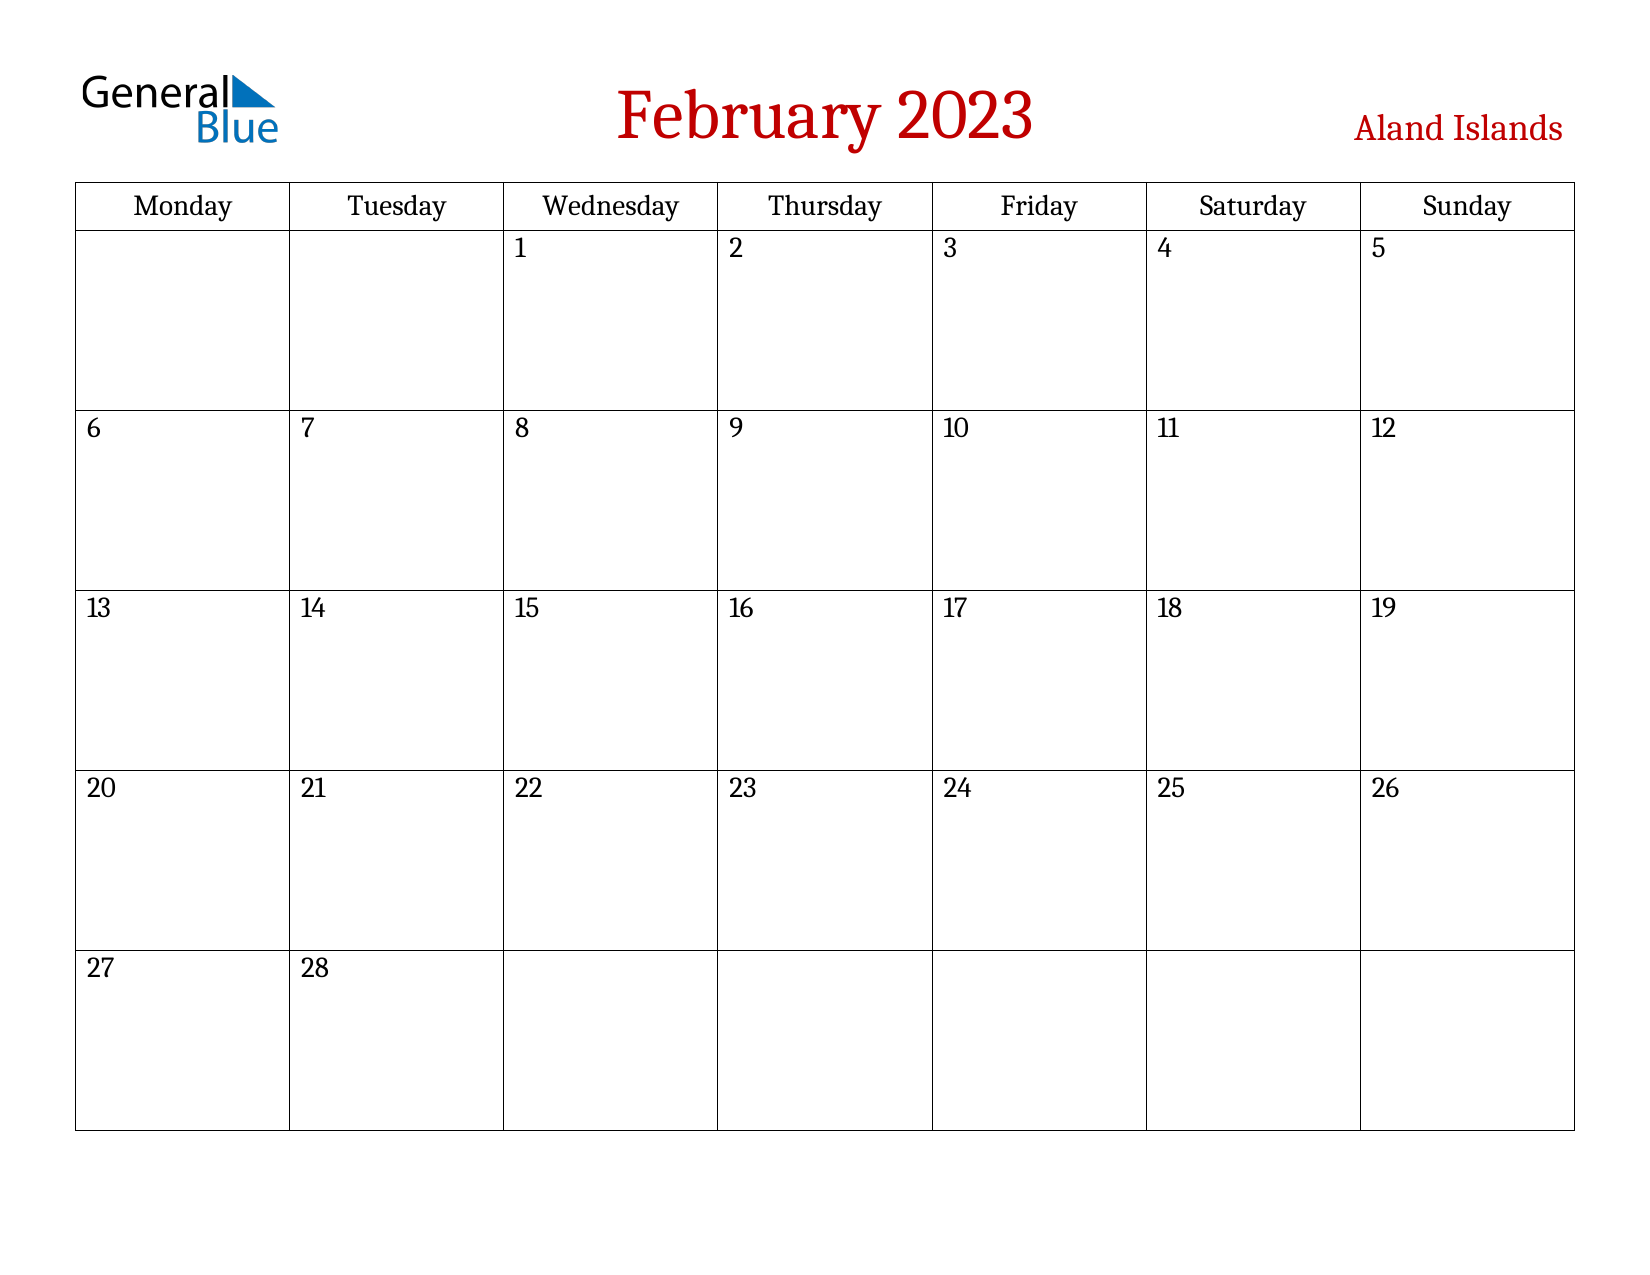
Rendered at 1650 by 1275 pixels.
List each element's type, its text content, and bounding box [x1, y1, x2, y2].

table_cell 25 [1147, 771, 1360, 805]
table_cell 16 [718, 591, 932, 625]
table_cell [718, 985, 932, 1130]
table_cell [76, 805, 289, 950]
table_cell [933, 951, 1146, 985]
table_cell 22 [504, 771, 717, 805]
table_cell 10 [933, 411, 1146, 444]
table_cell [1361, 625, 1574, 770]
table_cell 5 [1361, 231, 1574, 264]
table_cell [718, 445, 932, 590]
table_cell [1361, 951, 1574, 985]
table_cell [933, 445, 1146, 590]
table_cell 3 [933, 231, 1146, 264]
table_cell 19 [1361, 591, 1574, 625]
table_header Aland Islands [1146, 75, 1574, 182]
table_cell [1147, 985, 1360, 1130]
table_cell 12 [1361, 411, 1574, 444]
table_cell [1147, 625, 1360, 770]
table_cell [504, 445, 717, 590]
table_cell [290, 265, 503, 410]
table_cell [1147, 265, 1360, 410]
table_header [76, 75, 503, 182]
table_cell [290, 445, 503, 590]
table_cell [718, 265, 932, 410]
table_cell 27 [76, 951, 289, 985]
table_cell [290, 805, 503, 950]
table_cell 21 [290, 771, 503, 805]
table_header February 2023 [504, 75, 1146, 182]
table_cell 28 [290, 951, 503, 985]
table_cell Sunday [1361, 183, 1574, 230]
table_cell Tuesday [290, 183, 503, 230]
table_cell Saturday [1147, 183, 1360, 230]
table_cell 1 [504, 231, 717, 264]
table_cell 7 [290, 411, 503, 444]
table_cell [718, 805, 932, 950]
table_cell [1361, 445, 1574, 590]
table_cell [290, 625, 503, 770]
table_cell [1361, 805, 1574, 950]
table_cell 23 [718, 771, 932, 805]
table_cell [933, 265, 1146, 410]
table_cell [1147, 445, 1360, 590]
table_cell [718, 625, 932, 770]
table_cell 4 [1147, 231, 1360, 264]
table_cell [1147, 805, 1360, 950]
table_cell 11 [1147, 411, 1360, 444]
table_cell 26 [1361, 771, 1574, 805]
table_cell 20 [76, 771, 289, 805]
table_cell [1361, 985, 1574, 1130]
table_cell Friday [933, 183, 1146, 230]
table_cell [76, 445, 289, 590]
table_cell [504, 985, 717, 1130]
table_cell Monday [76, 183, 289, 230]
table_cell [290, 985, 503, 1130]
table_cell 2 [718, 231, 932, 264]
table_cell 8 [504, 411, 717, 444]
table_cell 24 [933, 771, 1146, 805]
picture [82, 75, 278, 143]
table_cell [504, 265, 717, 410]
table_cell 6 [76, 411, 289, 444]
table_cell 15 [504, 591, 717, 625]
table_cell [76, 231, 289, 264]
table_cell [933, 625, 1146, 770]
table_cell 18 [1147, 591, 1360, 625]
table_cell [933, 805, 1146, 950]
table_cell [504, 951, 717, 985]
table_cell [718, 951, 932, 985]
table_cell Wednesday [504, 183, 717, 230]
table_cell 9 [718, 411, 932, 444]
table_cell [1361, 265, 1574, 410]
table_cell [76, 625, 289, 770]
table_cell [1147, 951, 1360, 985]
table_cell Thursday [718, 183, 932, 230]
table_cell 14 [290, 591, 503, 625]
table_cell [76, 265, 289, 410]
table_cell 17 [933, 591, 1146, 625]
table_cell [76, 985, 289, 1130]
table_cell [504, 625, 717, 770]
table_cell 13 [76, 591, 289, 625]
table_cell [933, 985, 1146, 1130]
table_cell [290, 231, 503, 264]
table_cell [504, 805, 717, 950]
